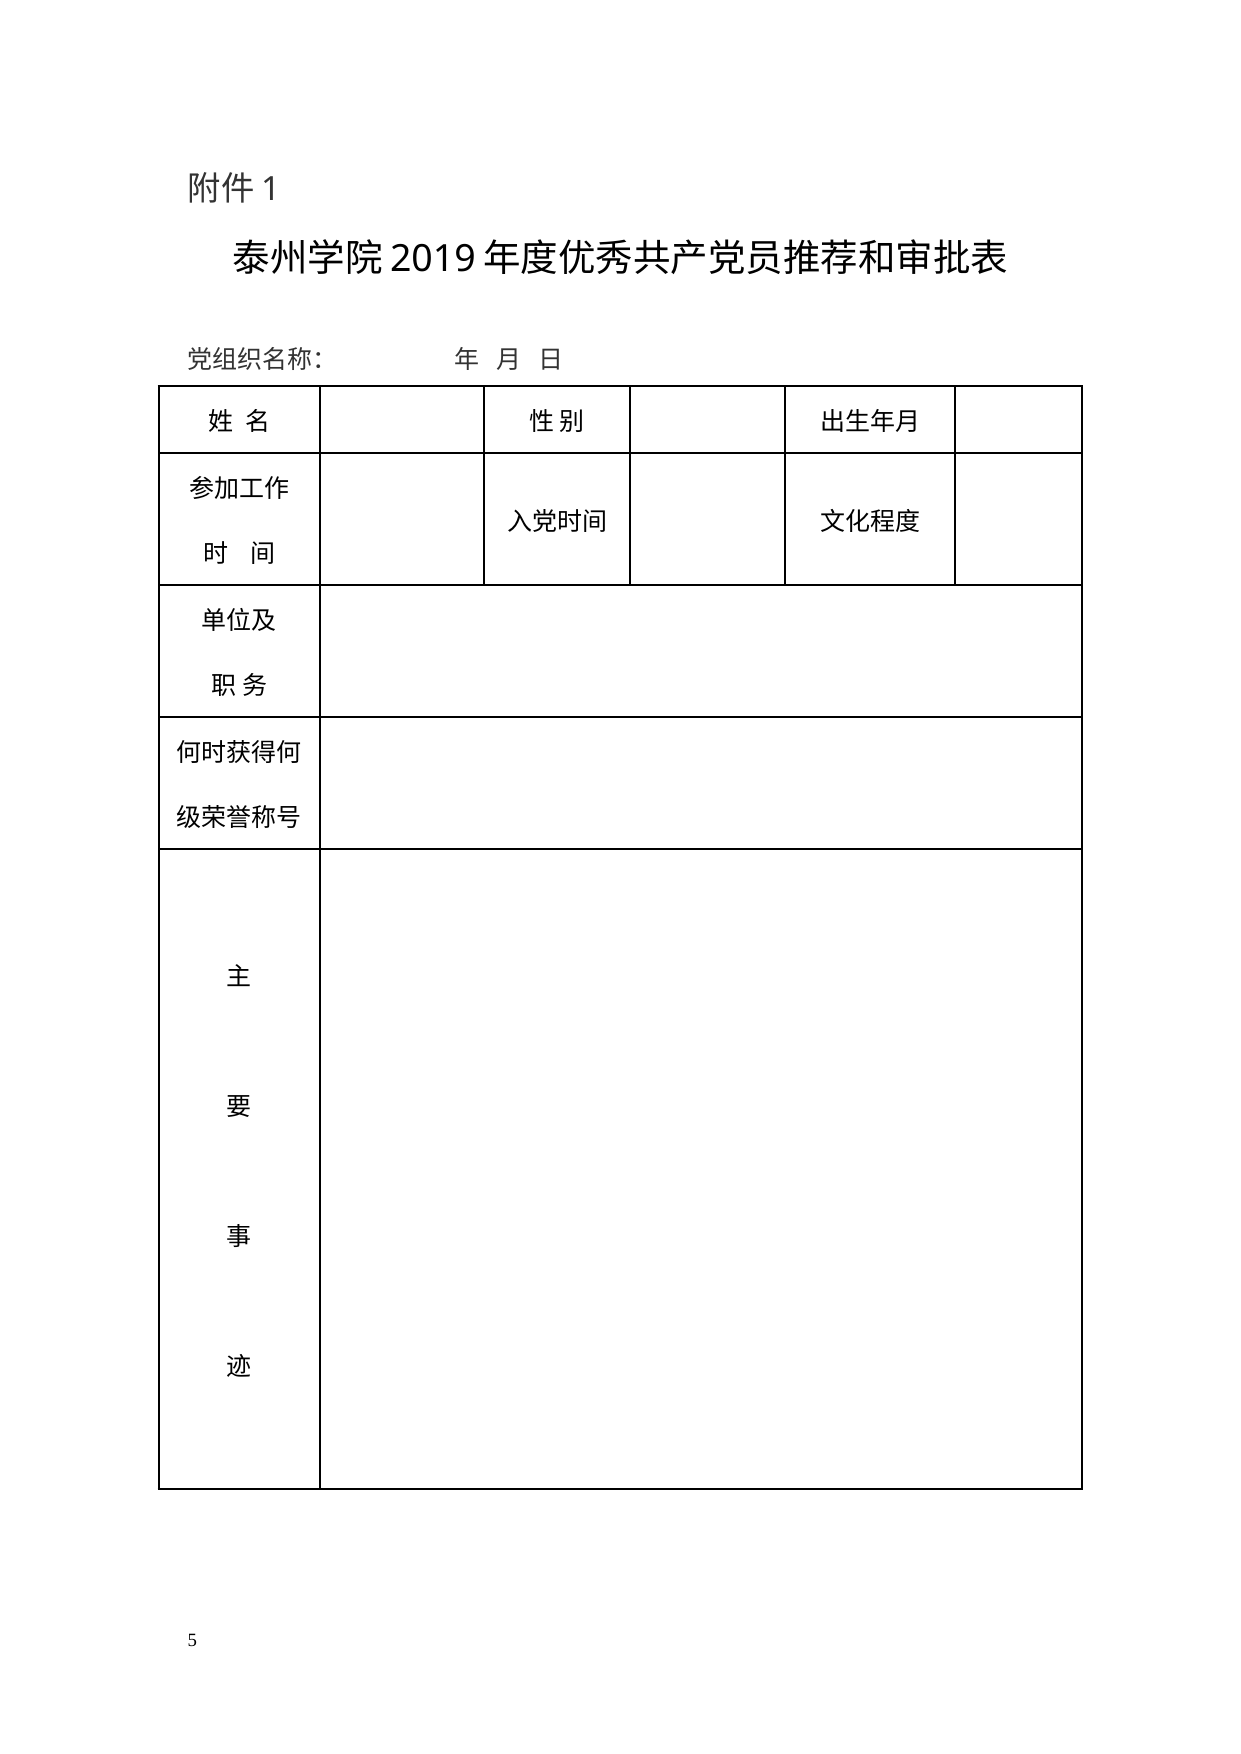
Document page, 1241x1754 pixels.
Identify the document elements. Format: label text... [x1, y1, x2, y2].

table_cell [631, 454, 784, 584]
table_header 出生年月 [786, 387, 954, 452]
table_cell [321, 850, 1081, 1488]
table_cell 文化程度 [786, 454, 954, 584]
text 党组织名称： 年 月 日 [187, 320, 1053, 385]
table_header 姓 名 [160, 387, 319, 452]
text 泰州学院2019年度优秀共产党员推荐和审批表 [187, 222, 1053, 287]
table_cell [321, 586, 1081, 716]
table_cell 主 要 事 迹 [160, 850, 319, 1488]
table_cell [321, 454, 483, 584]
table_header [631, 387, 784, 452]
table_cell 参加工作 时 间 [160, 454, 319, 584]
table_cell [956, 454, 1081, 584]
table_cell 何时获得何级荣誉称号 [160, 718, 319, 848]
table_header [956, 387, 1081, 452]
table_header [321, 387, 483, 452]
table_cell 入党时间 [485, 454, 629, 584]
table_cell [321, 718, 1081, 848]
table_header 性 别 [485, 387, 629, 452]
text 附件1 [187, 162, 1006, 210]
table_cell 单位及 职 务 [160, 586, 319, 716]
